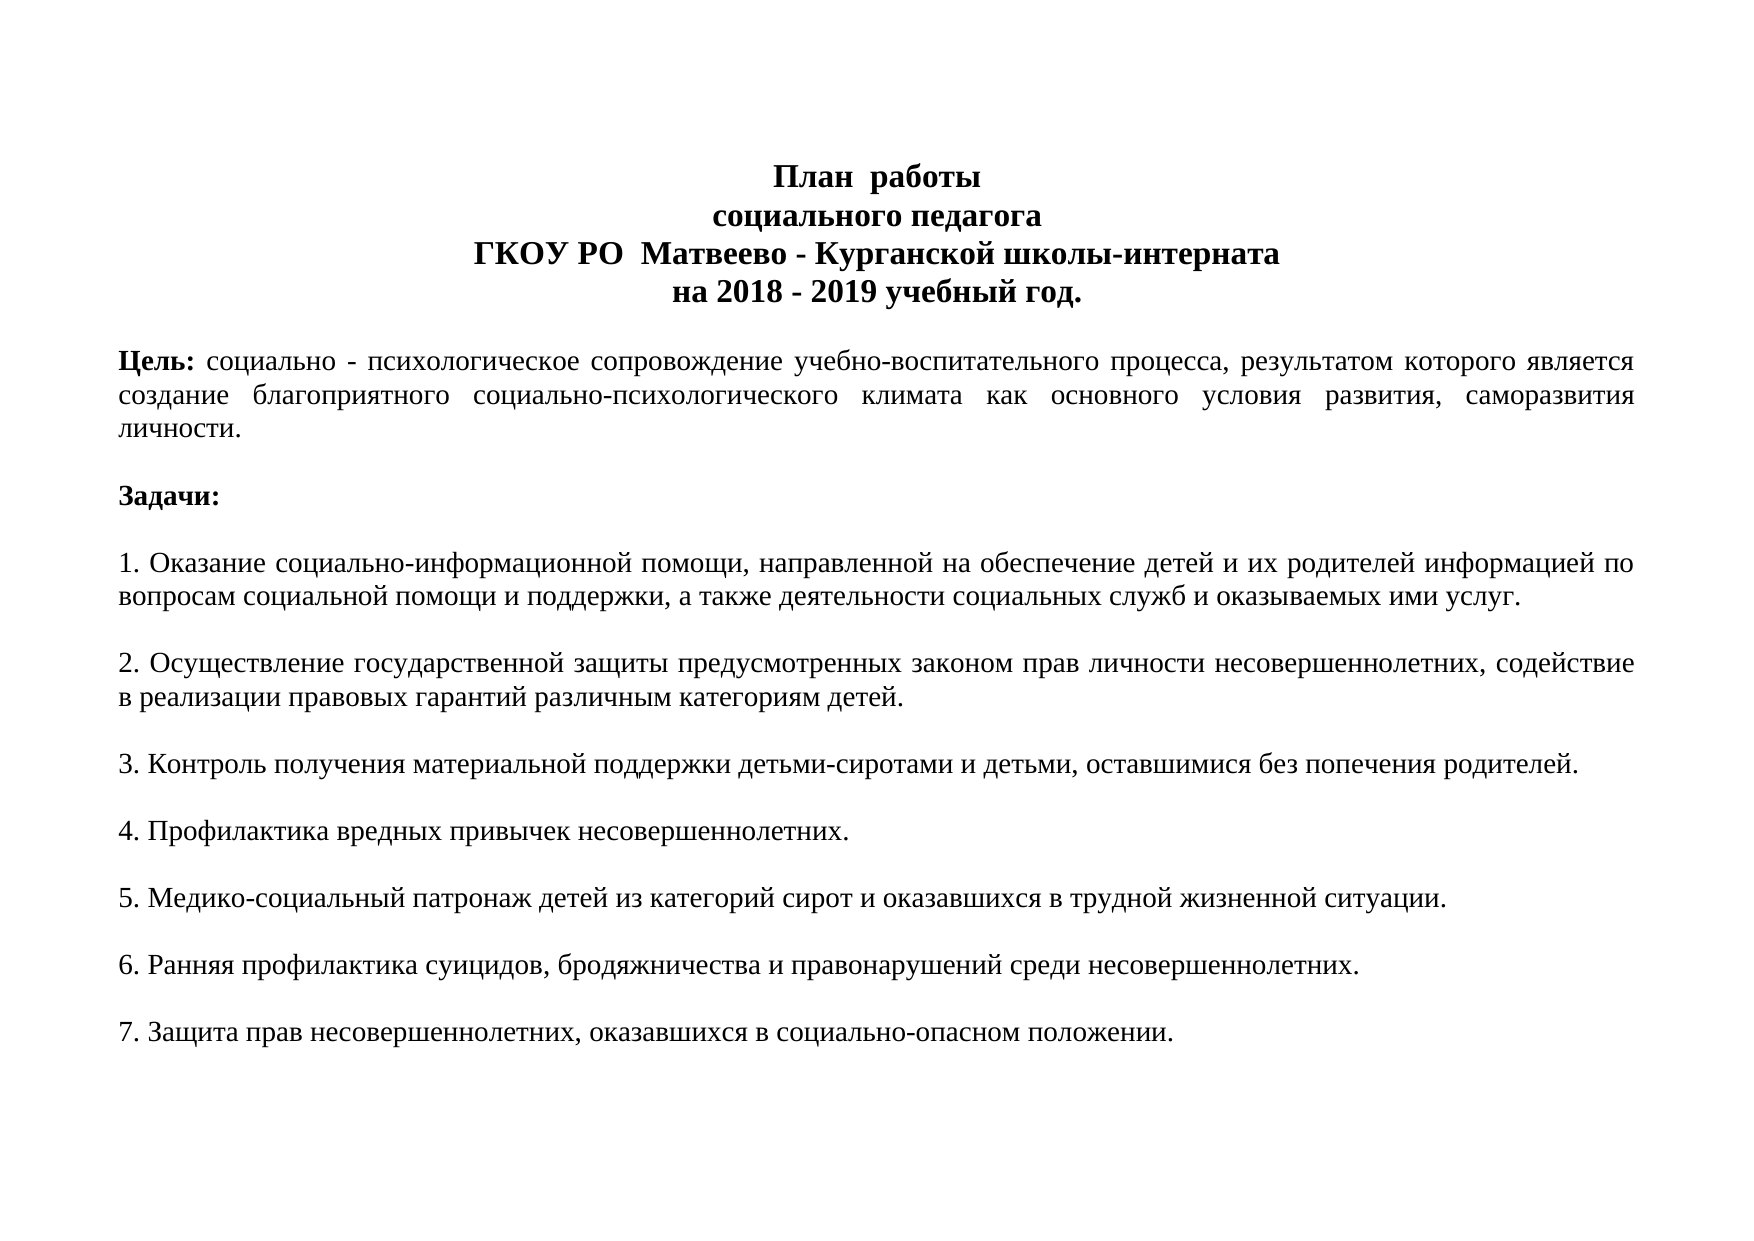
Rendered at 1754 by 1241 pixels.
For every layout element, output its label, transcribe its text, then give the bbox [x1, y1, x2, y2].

text 6. Ранняя профилактика суицидов, бродяжничества и правонарушений среди несовершеннолетних. [118, 947, 1636, 981]
text ГКОУ РО Матвеево - Курганской школы-интерната [118, 233, 1636, 272]
text Задачи: [118, 478, 1636, 511]
text 4. Профилактика вредных привычек несовершеннолетних. [118, 813, 1636, 847]
text 5. Медико-социальный патронаж детей из категорий сирот и оказавшихся в трудной жизненной ситуации. [118, 880, 1636, 914]
text 1. Оказание социально-информационной помощи, направленной на обеспечение детей и их родителей информацией по вопросам социальной помощи и поддержки, а также деятельности социальных служб и оказываемых ими услуг. [118, 545, 1636, 612]
text социального педагога [118, 195, 1636, 233]
text 7. Защита прав несовершеннолетних, оказавшихся в социально-опасном положении. [118, 1014, 1636, 1048]
text 3. Контроль получения материальной поддержки детьми-сиротами и детьми, оставшимися без попечения родителей. [118, 746, 1636, 779]
text 2. Осуществление государственной защиты предусмотренных законом прав личности несовершеннолетних, содействие в реализации правовых гарантий различным категориям детей. [118, 645, 1636, 712]
text Цель: социально - психологическое сопровождение учебно-воспитательного процесса, результатом которого является создание благоприятного социально-психологического климата как основного условия развития, саморазвития личности. [118, 343, 1636, 444]
text План работы [118, 157, 1636, 195]
text на 2018 - 2019 учебный год. [118, 272, 1636, 310]
